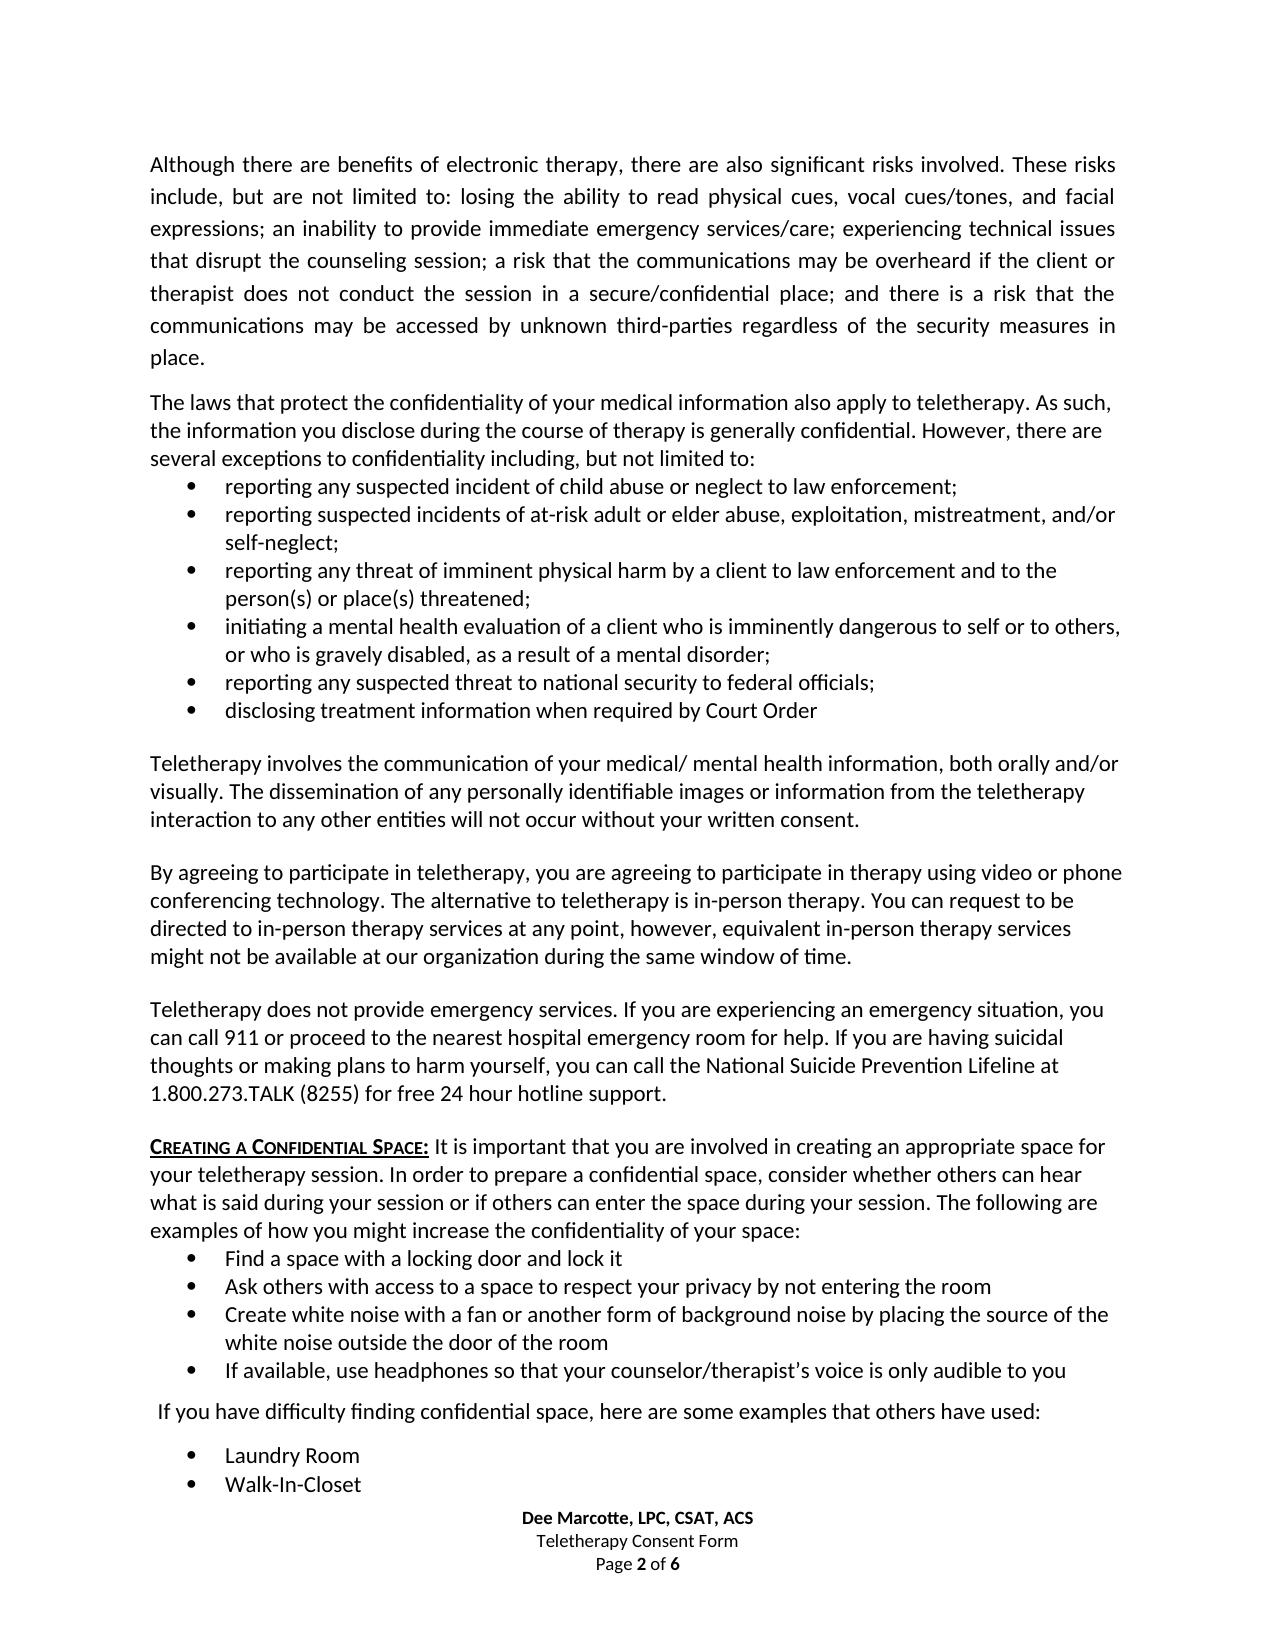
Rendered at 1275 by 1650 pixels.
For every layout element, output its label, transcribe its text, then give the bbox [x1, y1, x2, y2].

list disclosing treatment information when required by Court Order [187, 696, 1125, 724]
list Laundry Room [187, 1442, 1125, 1470]
list Walk-In-Closet [187, 1470, 1125, 1498]
text Although there are benefits of electronic therapy, there are also significant risks involved. These risks include, but are not limited to: losing the ability to read physical cues, vocal cues/tones, and facial expressions; an inability to provide immediate emergency services/care; experiencing technical issues that disrupt the counseling session; a risk that the communications may be overheard if the client or therapist does not conduct the session in a secure/confidential place; and there is a risk that the communications may be accessed by unknown third-parties regardless of the security measures in place. [150, 150, 1117, 371]
text Creating a Confidential Space: It is important that you are involved in creating an appropriate space for your teletherapy session. In order to prepare a confidential space, consider whether others can hear what is said during your session or if others can enter the space during your session. The following are examples of how you might increase the confidentiality of your space: [150, 1132, 1125, 1244]
text The laws that protect the confidentiality of your medical information also apply to teletherapy. As such, the information you disclose during the course of therapy is generally confidential. However, there are several exceptions to confidentiality including, but not limited to: [150, 388, 1125, 472]
list If available, use headphones so that your counselor/therapist’s voice is only audible to you [187, 1356, 1125, 1384]
list reporting suspected incidents of at-risk adult or elder abuse, exploitation, mistreatment, and/or self-neglect; [187, 500, 1125, 556]
list Find a space with a locking door and lock it [187, 1244, 1125, 1272]
list initiating a mental health evaluation of a client who is imminently dangerous to self or to others, or who is gravely disabled, as a result of a mental disorder; [187, 612, 1125, 668]
text Teletherapy involves the communication of your medical/ mental health information, both orally and/or visually. The dissemination of any personally identifiable images or information from the teletherapy interaction to any other entities will not occur without your written consent. [150, 749, 1125, 833]
list reporting any suspected threat to national security to federal officials; [187, 668, 1125, 696]
list Create white noise with a fan or another form of background noise by placing the source of the white noise outside the door of the room [187, 1300, 1125, 1356]
text If you have difficulty finding confidential space, here are some examples that others have used: [157, 1397, 1117, 1425]
text Teletherapy does not provide emergency services. If you are experiencing an emergency situation, you can call 911 or proceed to the nearest hospital emergency room for help. If you are having suicidal thoughts or making plans to harm yourself, you can call the National Suicide Prevention Lifeline at 1.800.273.TALK (8255) for free 24 hour hotline support. [150, 995, 1125, 1107]
text By agreeing to participate in teletherapy, you are agreeing to participate in therapy using video or phone conferencing technology. The alternative to teletherapy is in-person therapy. You can request to be directed to in-person therapy services at any point, however, equivalent in-person therapy services might not be available at our organization during the same window of time. [150, 858, 1125, 970]
list reporting any suspected incident of child abuse or neglect to law enforcement; [187, 472, 1125, 500]
list reporting any threat of imminent physical harm by a client to law enforcement and to the person(s) or place(s) threatened; [187, 556, 1125, 612]
list Ask others with access to a space to respect your privacy by not entering the room [187, 1272, 1125, 1300]
